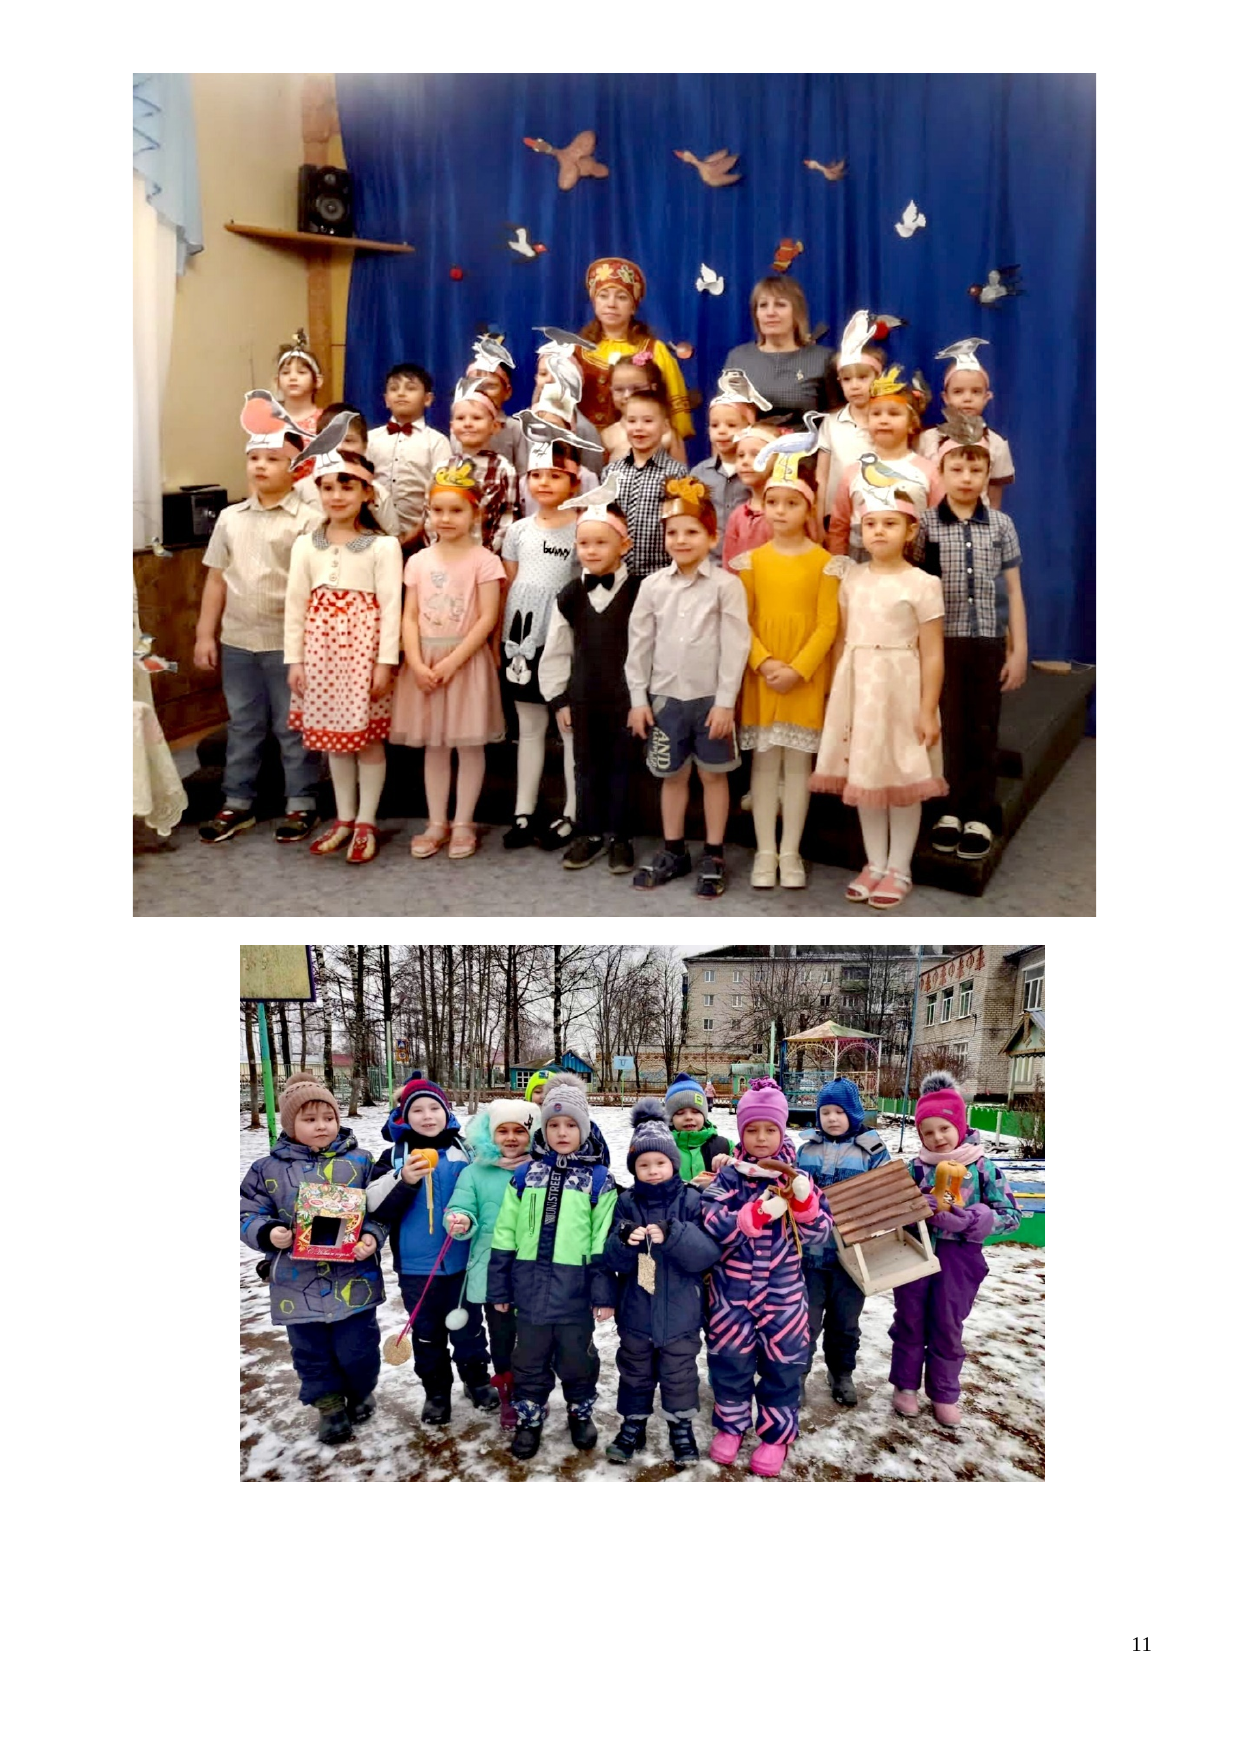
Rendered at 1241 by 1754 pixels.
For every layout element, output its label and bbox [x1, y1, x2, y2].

picture [132, 73, 1097, 917]
picture [240, 945, 1045, 1482]
